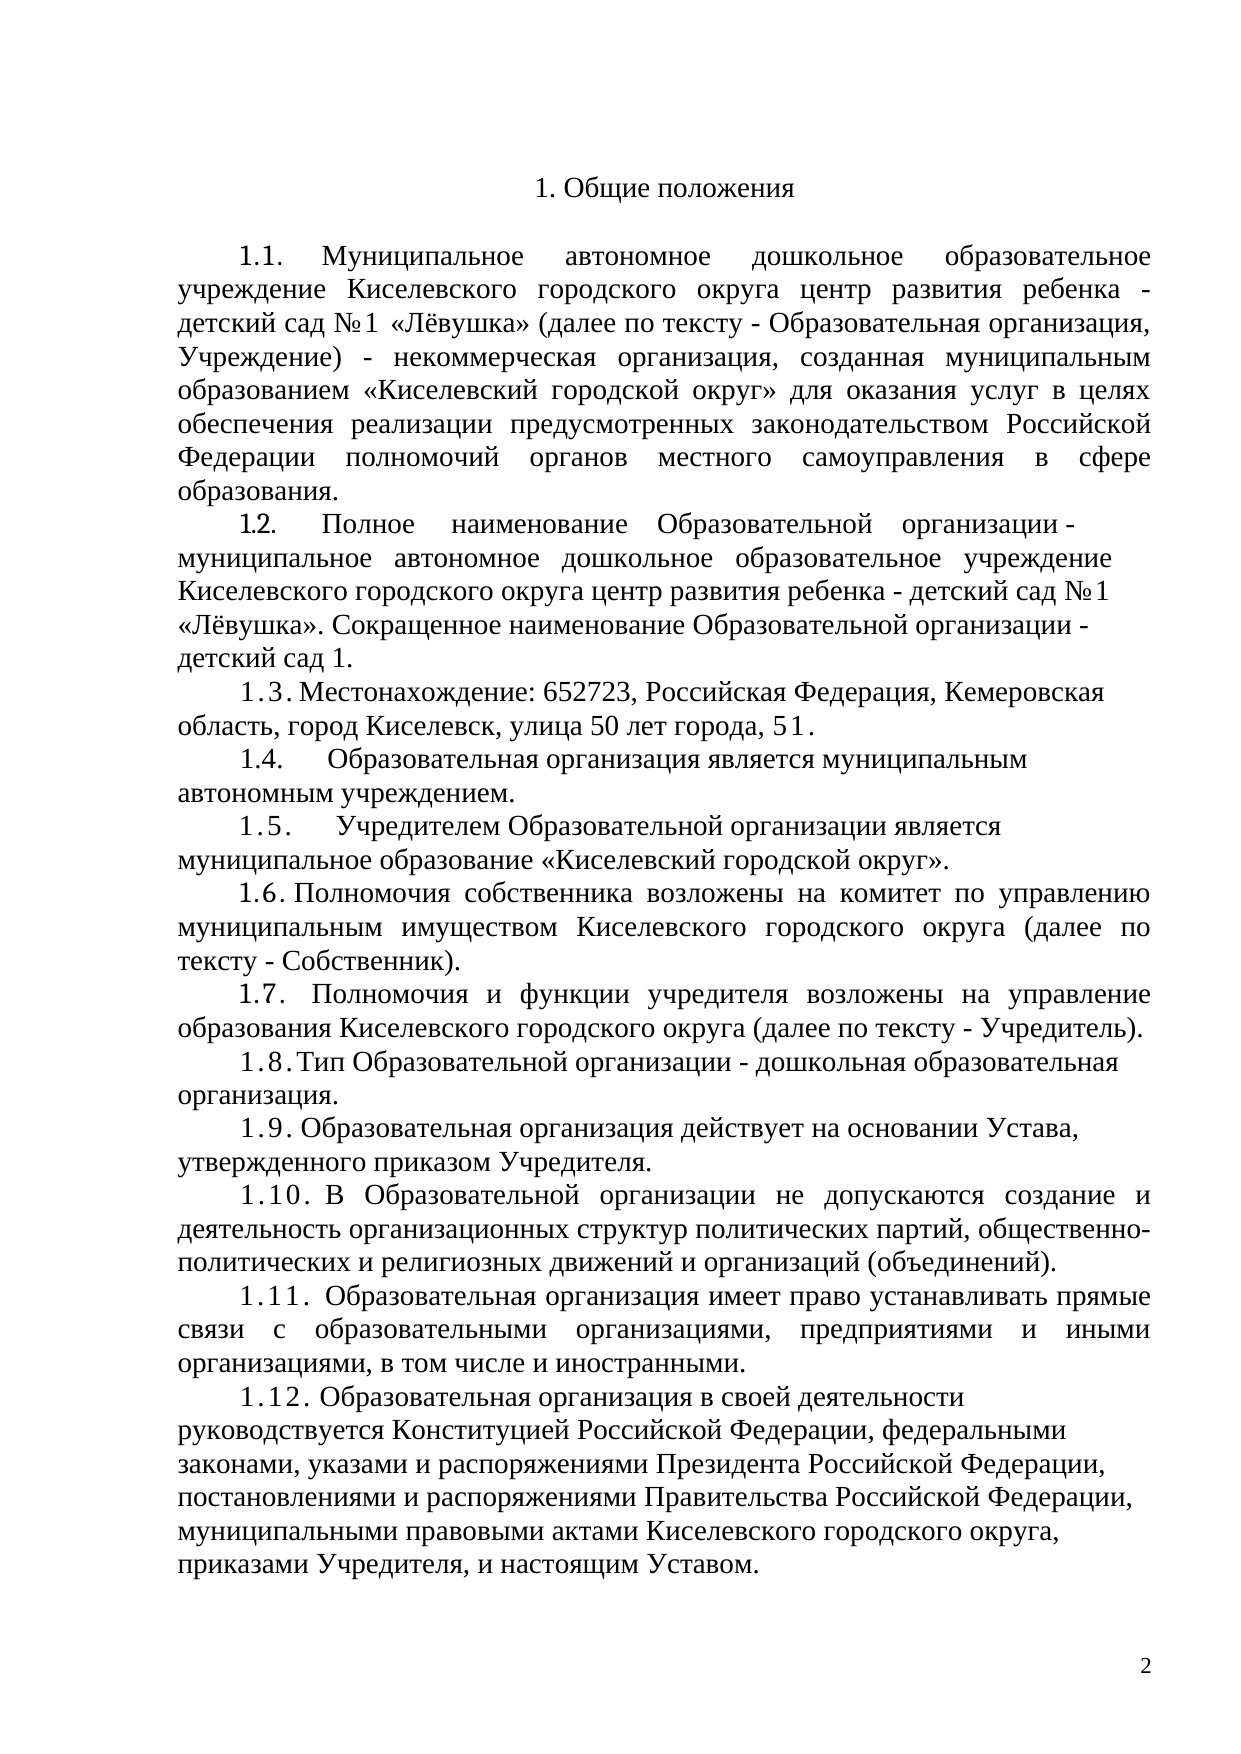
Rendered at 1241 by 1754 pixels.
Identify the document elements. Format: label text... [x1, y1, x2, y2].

list Полномочия собственника возложены на комитет по управлению муниципальным имуществом Киселевского городского округа (далее по тексту - Собственник). [177, 876, 1152, 977]
text 1.5. Учредителем Образовательной организации является муниципальное образование «Киселевский городской округ». [177, 809, 1152, 876]
text 1.10. В Образовательной организации не допускаются создание и деятельность организационных структур политических партий, общественно-политических и религиозных движений и организаций (объединений). [177, 1178, 1152, 1279]
list Полномочия и функции учредителя возложены на управление образования Киселевского городского округа (далее по тексту - Учредитель). [177, 977, 1152, 1044]
text 1.3. Местонахождение: 652723, Российская Федерация, Кемеровская область, город Киселевск, улица 50 лет города, 51. [177, 675, 1152, 742]
text 1.12. Образовательная организация в своей деятельности руководствуется Конституцией Российской Федерации, федеральными законами, указами и распоряжениями Президента Российской Федерации, постановлениями и распоряжениями Правительства Российской Федерации, муниципальными правовыми актами Киселевского городского округа, приказами Учредителя, и настоящим Уставом. [177, 1379, 1152, 1581]
text 1.4. Образовательная организация является муниципальным автономным учреждением. [177, 742, 1152, 809]
text 1.9. Образовательная организация действует на основании Устава, утвержденного приказом Учредителя. [177, 1111, 1152, 1178]
list Полное наименование Образовательной организации -муниципальное автономное дошкольное образовательное учреждение Киселевского городского округа центр развития ребенка - детский сад №1 «Лёвушка». Сокращенное наименование Образовательной организации -детский сад 1. [177, 507, 1152, 675]
list Муниципальное автономное дошкольное образовательное учреждение Киселевского городского округа центр развития ребенка -детский сад №1 «Лёвушка» (далее по тексту - Образовательная организация, Учреждение) - некоммерческая организация, созданная муниципальным образованием «Киселевский городской округ» для оказания услуг в целях обеспечения реализации предусмотренных законодательством Российской Федерации полномочий органов местного самоуправления в сфере образования. [177, 239, 1152, 507]
text 1.11. Образовательная организация имеет право устанавливать прямые связи с образовательными организациями, предприятиями и иными организациями, в том числе и иностранными. [177, 1279, 1152, 1379]
text 1.8.Тип Образовательной организации - дошкольная образовательная организация. [177, 1044, 1152, 1111]
text 1. Общие положения [177, 171, 1152, 204]
